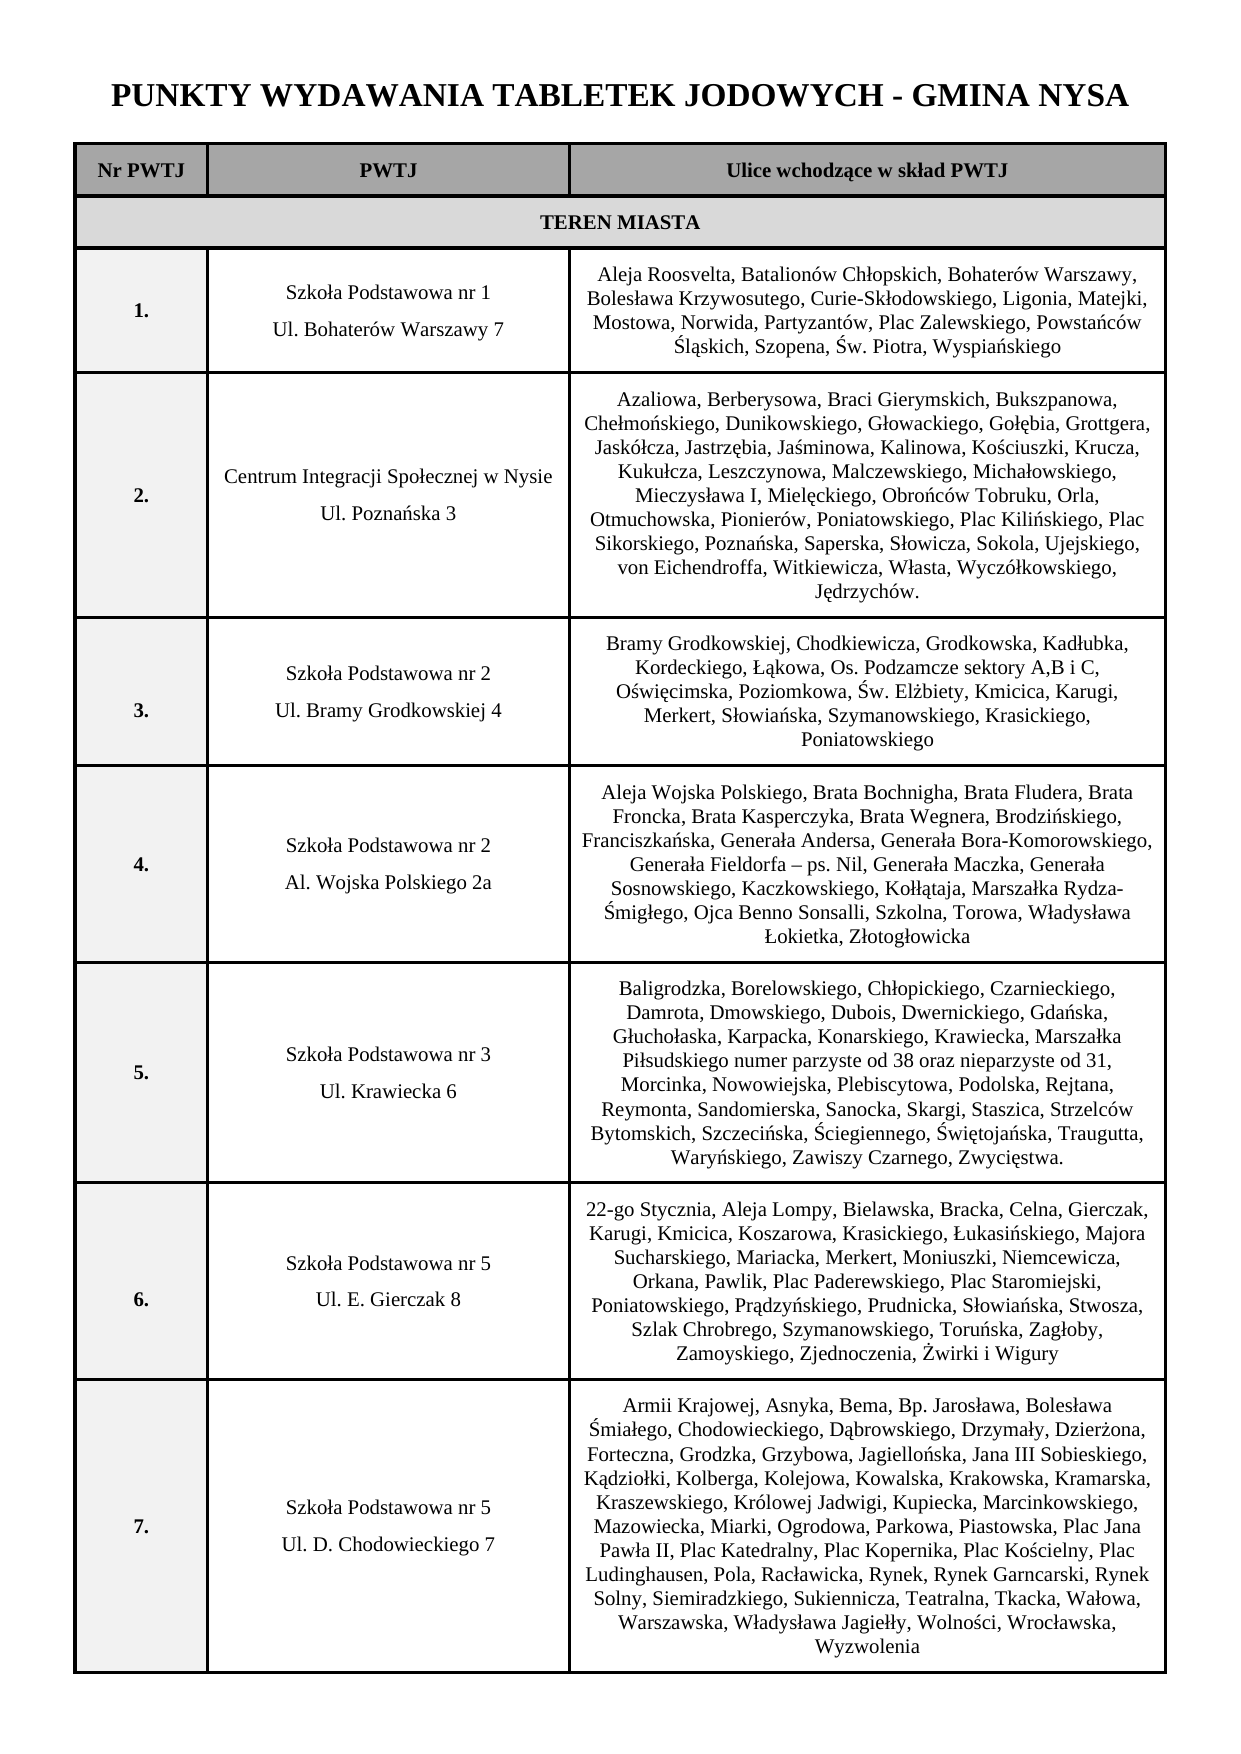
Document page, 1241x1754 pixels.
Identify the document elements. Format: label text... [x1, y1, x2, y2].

table_cell Szkoła Podstawowa nr 1 Ul. Bohaterów Warszawy 7 [209, 250, 568, 371]
table_cell Aleja Wojska Polskiego, Brata Bochnigha, Brata Fludera, Brata Froncka, Brata Kasperczyka, Brata Wegnera, Brodzińskiego, Franciszkańska, Generała Andersa, Generała Bora-Komorowskiego, Generała Fieldorfa – ps. Nil, Generała Maczka, Generała Sosnowskiego, Kaczkowskiego, Kołłątaja, Marszałka Rydza-Śmigłego, Ojca Benno Sonsalli, Szkolna, Torowa, Władysława Łokietka, Złotogłowicka [571, 767, 1164, 961]
text PUNKTY WYDAWANIA TABLETEK JODOWYCH - GMINA NYSA [75, 75, 1165, 113]
table_cell Szkoła Podstawowa nr 5 Ul. E. Gierczak 8 [209, 1184, 568, 1378]
table_cell 5. [77, 964, 206, 1181]
table_cell Szkoła Podstawowa nr 2 Ul. Bramy Grodkowskiej 4 [209, 619, 568, 764]
table_cell 1. [77, 250, 206, 371]
table_cell Centrum Integracji Społecznej w Nysie Ul. Poznańska 3 [209, 374, 568, 616]
table_cell Szkoła Podstawowa nr 2 Al. Wojska Polskiego 2a [209, 767, 568, 961]
table_cell Azaliowa, Berberysowa, Braci Gierymskich, Bukszpanowa, Chełmońskiego, Dunikowskiego, Głowackiego, Gołębia, Grottgera, Jaskółcza, Jastrzębia, Jaśminowa, Kalinowa, Kościuszki, Krucza, Kukułcza, Leszczynowa, Malczewskiego, Michałowskiego, Mieczysława I, Mielęckiego, Obrońców Tobruku, Orla, Otmuchowska, Pionierów, Poniatowskiego, Plac Kilińskiego, Plac Sikorskiego, Poznańska, Saperska, Słowicza, Sokola, Ujejskiego, von Eichendroffa, Witkiewicza, Własta, Wyczółkowskiego, Jędrzychów. [571, 374, 1164, 616]
table_cell 2. [77, 374, 206, 616]
table_cell Szkoła Podstawowa nr 5 Ul. D. Chodowieckiego 7 [209, 1381, 568, 1671]
table_cell Bramy Grodkowskiej, Chodkiewicza, Grodkowska, Kadłubka, Kordeckiego, Łąkowa, Os. Podzamcze sektory A,B i C, Oświęcimska, Poziomkowa, Św. Elżbiety, Kmicica, Karugi, Merkert, Słowiańska, Szymanowskiego, Krasickiego, Poniatowskiego [571, 619, 1164, 764]
table_header Nr PWTJ [77, 145, 206, 194]
table_cell 6. [77, 1184, 206, 1378]
table_cell 3. [77, 619, 206, 764]
table_cell Armii Krajowej, Asnyka, Bema, Bp. Jarosława, Bolesława Śmiałego, Chodowieckiego, Dąbrowskiego, Drzymały, Dzierżona, Forteczna, Grodzka, Grzybowa, Jagiellońska, Jana III Sobieskiego, Kądziołki, Kolberga, Kolejowa, Kowalska, Krakowska, Kramarska, Kraszewskiego, Królowej Jadwigi, Kupiecka, Marcinkowskiego, Mazowiecka, Miarki, Ogrodowa, Parkowa, Piastowska, Plac Jana Pawła II, Plac Katedralny, Plac Kopernika, Plac Kościelny, Plac Ludinghausen, Pola, Racławicka, Rynek, Rynek Garncarski, Rynek Solny, Siemiradzkiego, Sukiennicza, Teatralna, Tkacka, Wałowa, Warszawska, Władysława Jagiełły, Wolności, Wrocławska, Wyzwolenia [571, 1381, 1164, 1671]
table_cell 7. [77, 1381, 206, 1671]
table_header Ulice wchodzące w skład PWTJ [571, 145, 1164, 194]
table_cell TEREN MIASTA [77, 198, 1164, 246]
table_cell Szkoła Podstawowa nr 3 Ul. Krawiecka 6 [209, 964, 568, 1181]
table_cell Baligrodzka, Borelowskiego, Chłopickiego, Czarnieckiego, Damrota, Dmowskiego, Dubois, Dwernickiego, Gdańska, Głuchołaska, Karpacka, Konarskiego, Krawiecka, Marszałka Piłsudskiego numer parzyste od 38 oraz nieparzyste od 31, Morcinka, Nowowiejska, Plebiscytowa, Podolska, Rejtana, Reymonta, Sandomierska, Sanocka, Skargi, Staszica, Strzelców Bytomskich, Szczecińska, Ściegiennego, Świętojańska, Traugutta, Waryńskiego, Zawiszy Czarnego, Zwycięstwa. [571, 964, 1164, 1181]
table_cell 4. [77, 767, 206, 961]
table_header PWTJ [209, 145, 568, 194]
table_cell Aleja Roosvelta, Batalionów Chłopskich, Bohaterów Warszawy, Bolesława Krzywosutego, Curie-Skłodowskiego, Ligonia, Matejki, Mostowa, Norwida, Partyzantów, Plac Zalewskiego, Powstańców Śląskich, Szopena, Św. Piotra, Wyspiańskiego [571, 250, 1164, 371]
table_cell 22-go Stycznia, Aleja Lompy, Bielawska, Bracka, Celna, Gierczak, Karugi, Kmicica, Koszarowa, Krasickiego, Łukasińskiego, Majora Sucharskiego, Mariacka, Merkert, Moniuszki, Niemcewicza, Orkana, Pawlik, Plac Paderewskiego, Plac Staromiejski, Poniatowskiego, Prądzyńskiego, Prudnicka, Słowiańska, Stwosza, Szlak Chrobrego, Szymanowskiego, Toruńska, Zagłoby, Zamoyskiego, Zjednoczenia, Żwirki i Wigury [571, 1184, 1164, 1378]
